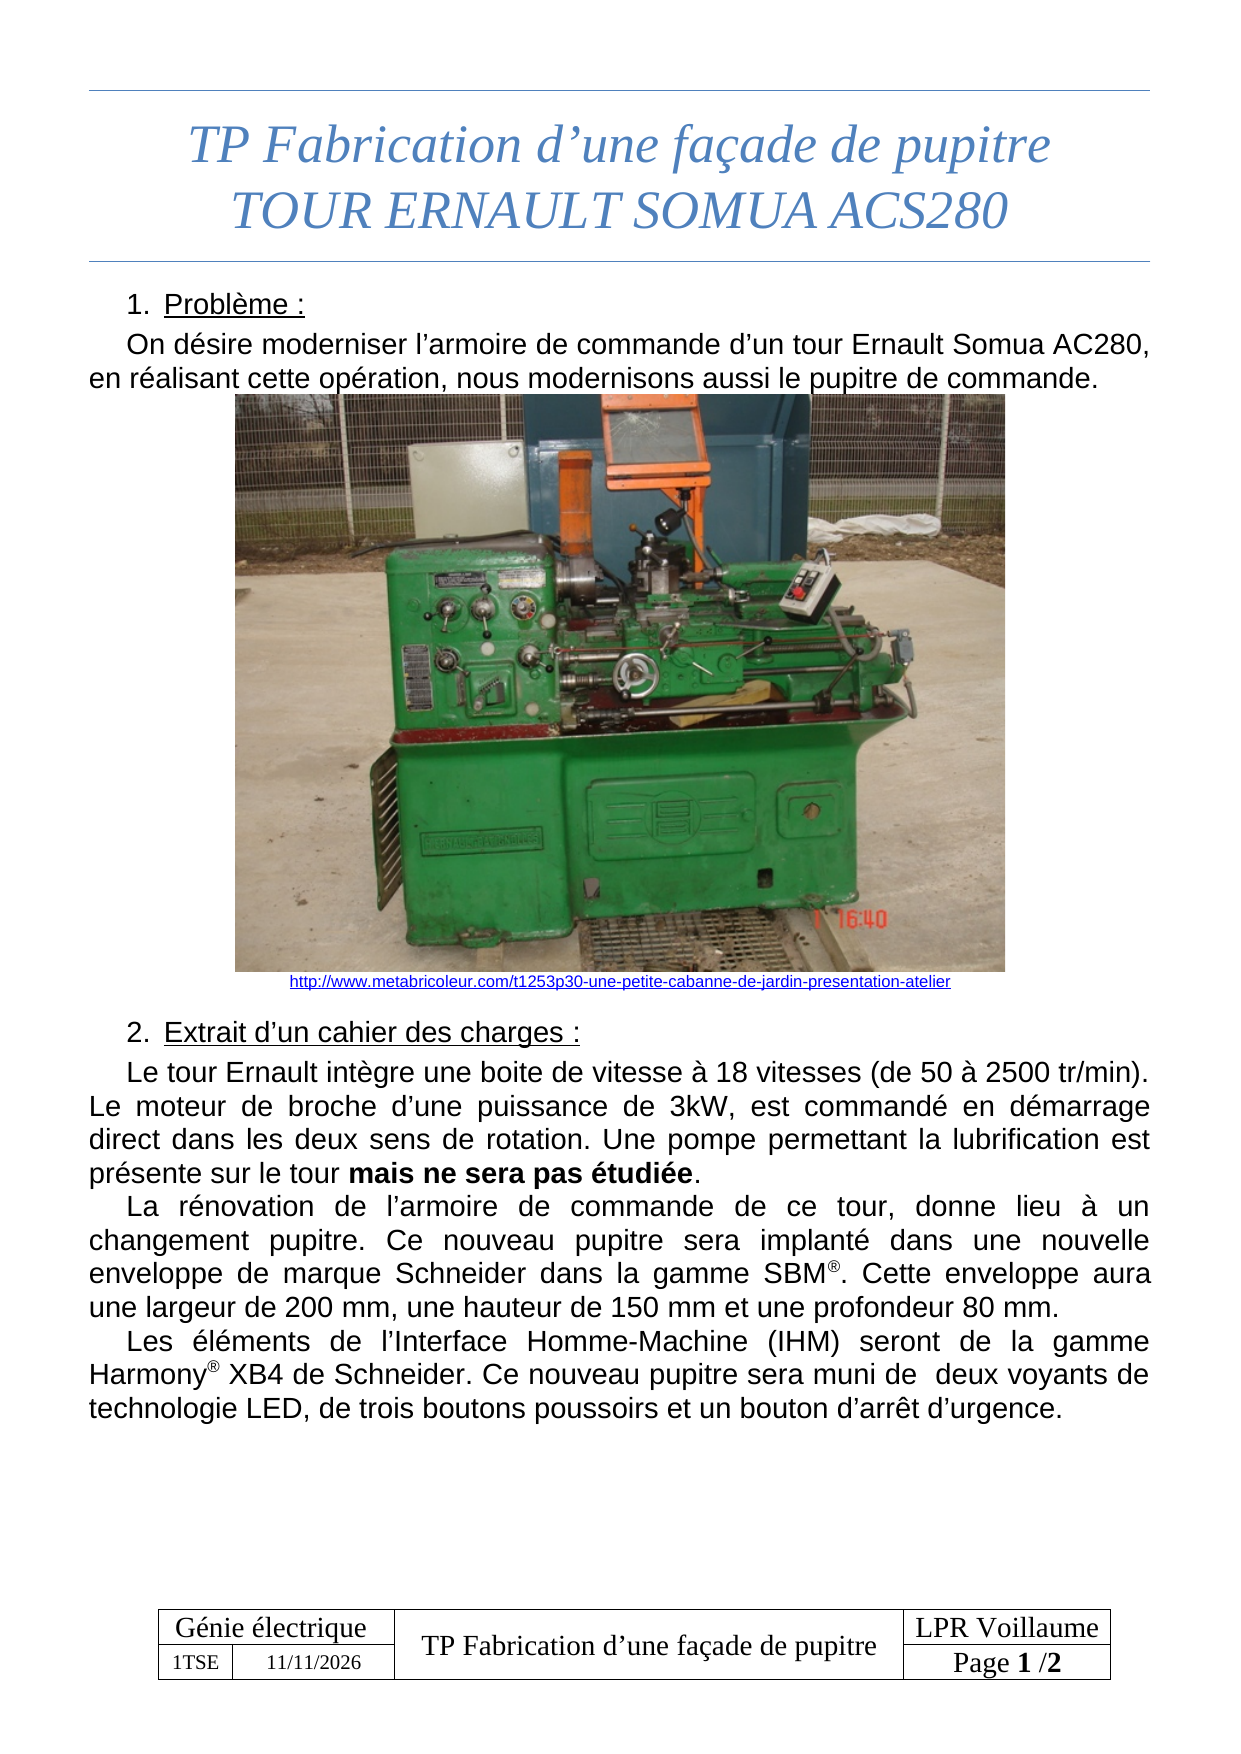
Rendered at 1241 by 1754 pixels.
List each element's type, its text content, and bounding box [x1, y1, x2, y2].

subtitle Extrait d’un cahier des charges : [126, 1016, 1152, 1049]
text On désire moderniser l’armoire de commande d’un tour Ernault Somua AC280, en réalisant cette opération, nous modernisons aussi le pupitre de commande. [89, 327, 1152, 394]
text http://www.metabricoleur.com/t1253p30-une-petite-cabanne-de-jardin-presentation-atelier [89, 971, 1152, 991]
text Le tour Ernault intègre une boite de vitesse à 18 vitesses (de 50 à 2500 tr/min). Le moteur de broche d’une puissance de 3kW, est commandé en démarrage direct dans les deux sens de rotation. Une pompe permettant la lubrification est présente sur le tour mais ne sera pas étudiée. [89, 1055, 1152, 1189]
text TOUR ERNAULT SOMUA ACS280 [89, 156, 1150, 261]
picture [235, 394, 1005, 972]
text Les éléments de l’Interface Homme-Machine (IHM) seront de la gamme Harmony® XB4 de Schneider. Ce nouveau pupitre sera muni de deux voyants de technologie LED, de trois boutons poussoirs et un bouton d’arrêt d’urgence. [89, 1324, 1152, 1424]
text TP Fabrication d’une façade de pupitre [89, 91, 1150, 156]
text La rénovation de l’armoire de commande de ce tour, donne lieu à un changement pupitre. Ce nouveau pupitre sera implanté dans une nouvelle enveloppe de marque Schneider dans la gamme SBM®. Cette enveloppe aura une largeur de 200 mm, une hauteur de 150 mm et une profondeur 80 mm. [89, 1189, 1152, 1324]
subtitle Problème : [126, 287, 1152, 321]
